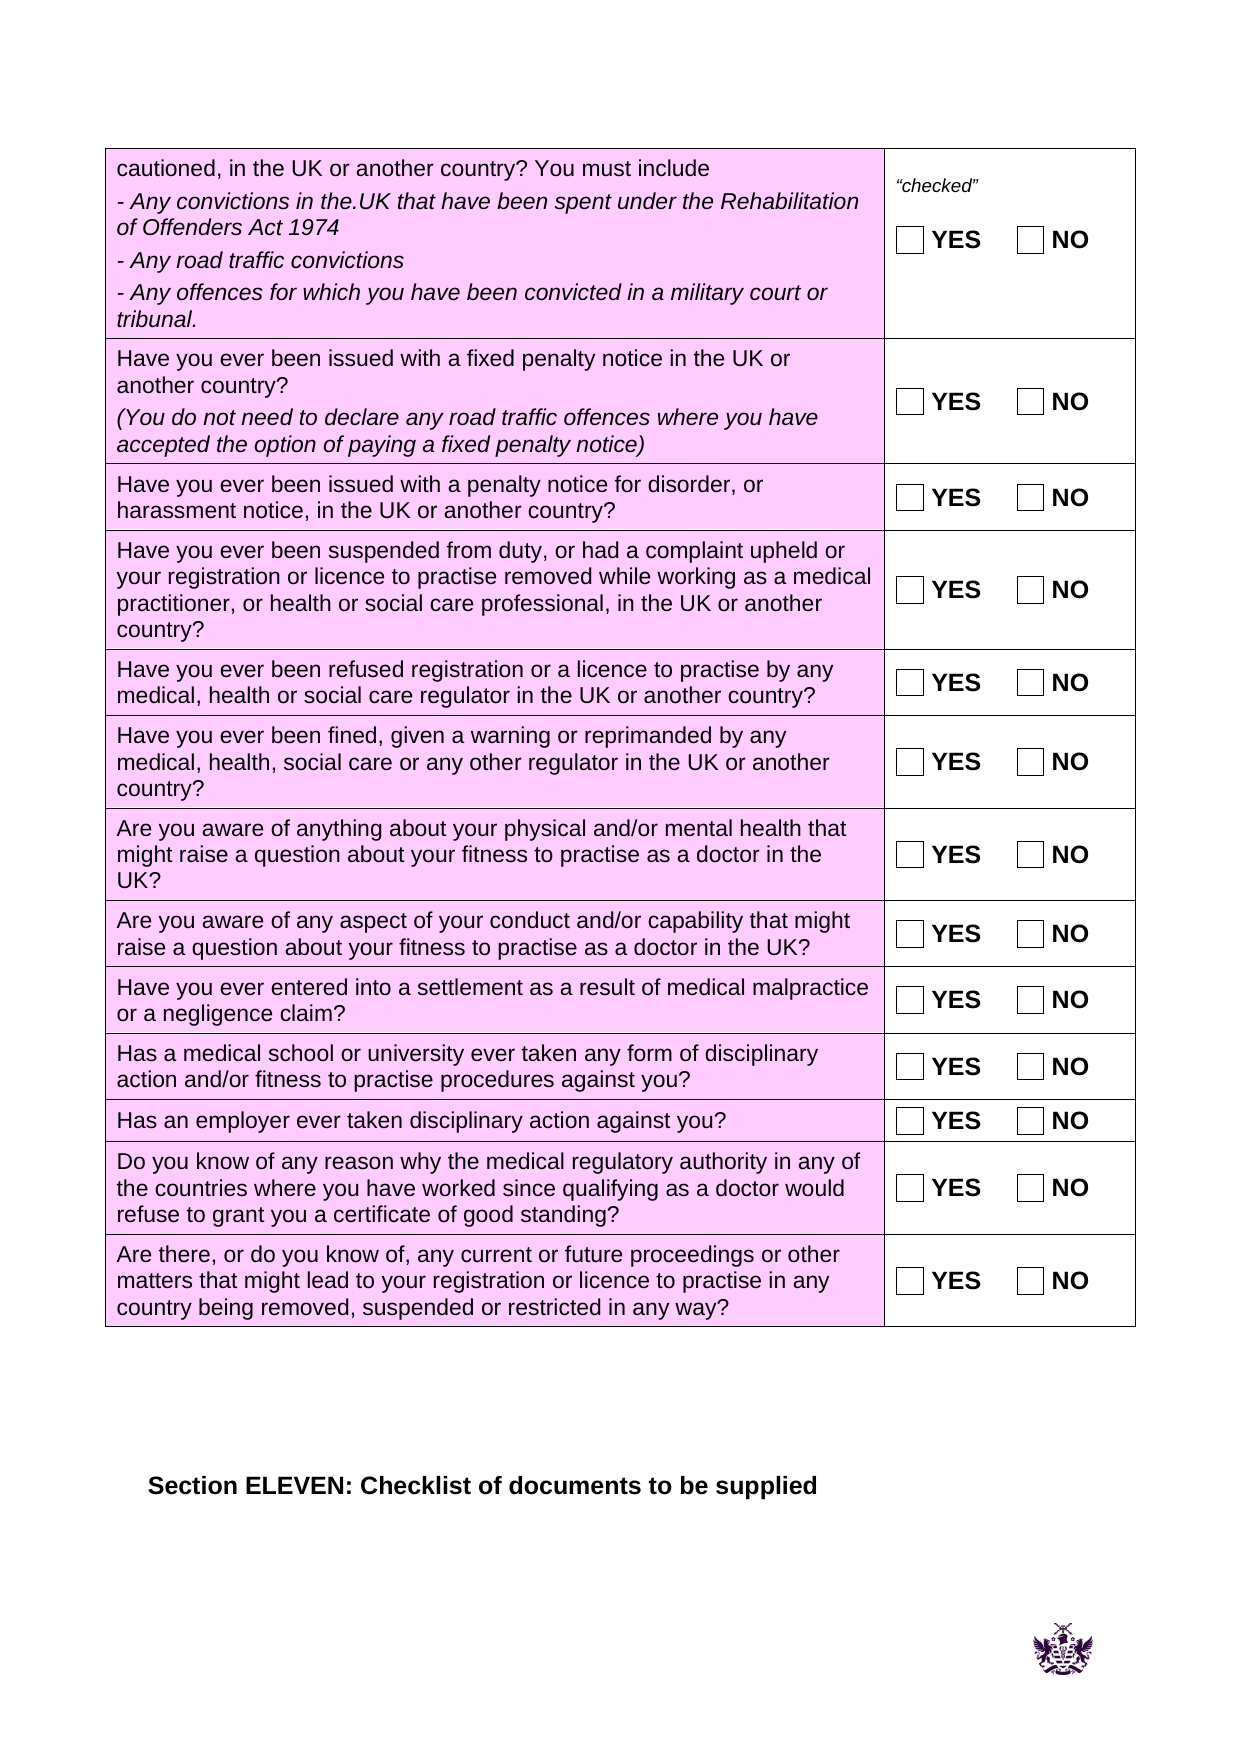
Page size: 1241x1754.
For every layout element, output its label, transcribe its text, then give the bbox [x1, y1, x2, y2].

table_cell YES NO [885, 1034, 1135, 1099]
table_cell Are you aware of anything about your physical and/or mental health that might raise a question about your fitness to practise as a doctor in the UK? [106, 809, 884, 900]
table_cell YES NO [885, 901, 1135, 966]
table_cell Have you ever been issued with a penalty notice for disorder, or harassment notice, in the UK or another country? [106, 464, 884, 529]
table_cell YES NO [885, 1142, 1135, 1234]
table_cell Are there, or do you know of, any current or future proceedings or other matters that might lead to your registration or licence to practise in any country being removed, suspended or restricted in any way? [106, 1235, 884, 1326]
table_cell Have you ever entered into a settlement as a result of medical malpractice or a negligence claim? [106, 967, 884, 1032]
table_cell Have you ever been suspended from duty, or had a complaint upheld or your registration or licence to practise removed while working as a medical practitioner, or health or social care professional, in the UK or another country? [106, 531, 884, 648]
table_cell YES NO [885, 464, 1135, 529]
table_cell YES NO [885, 1100, 1135, 1141]
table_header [106, 149, 884, 338]
text Section ELEVEN: Checklist of documents to be supplied [148, 1471, 1092, 1500]
picture [1033, 1623, 1093, 1675]
table_cell Have you ever been fined, given a warning or reprimanded by any medical, health, social care or any other regulator in the UK or another country? [106, 716, 884, 807]
table_cell YES NO [885, 1235, 1135, 1326]
table_cell YES NO [885, 967, 1135, 1032]
table_cell Do you know of any reason why the medical regulatory authority in any of the countries where you have worked since qualifying as a doctor would refuse to grant you a certificate of good standing? [106, 1142, 884, 1234]
table_cell Have you ever been refused registration or a licence to practise by any medical, health or social care regulator in the UK or another country? [106, 650, 884, 715]
table_cell Have you ever been issued with a fixed penalty notice in the UK or another country? (You do not need to declare any road traffic offences where you have accepted the option of paying a fixed penalty notice) [106, 339, 884, 463]
table_cell Has an employer ever taken disciplinary action against you? [106, 1100, 884, 1141]
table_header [885, 149, 1135, 338]
table_cell Are you aware of any aspect of your conduct and/or capability that might raise a question about your fitness to practise as a doctor in the UK? [106, 901, 884, 966]
table_cell YES NO [885, 531, 1135, 648]
table_cell Has a medical school or university ever taken any form of disciplinary action and/or fitness to practise procedures against you? [106, 1034, 884, 1099]
table_cell YES NO [885, 809, 1135, 900]
table_cell YES NO [885, 339, 1135, 463]
table_cell YES NO [885, 650, 1135, 715]
table_cell YES NO [885, 716, 1135, 807]
